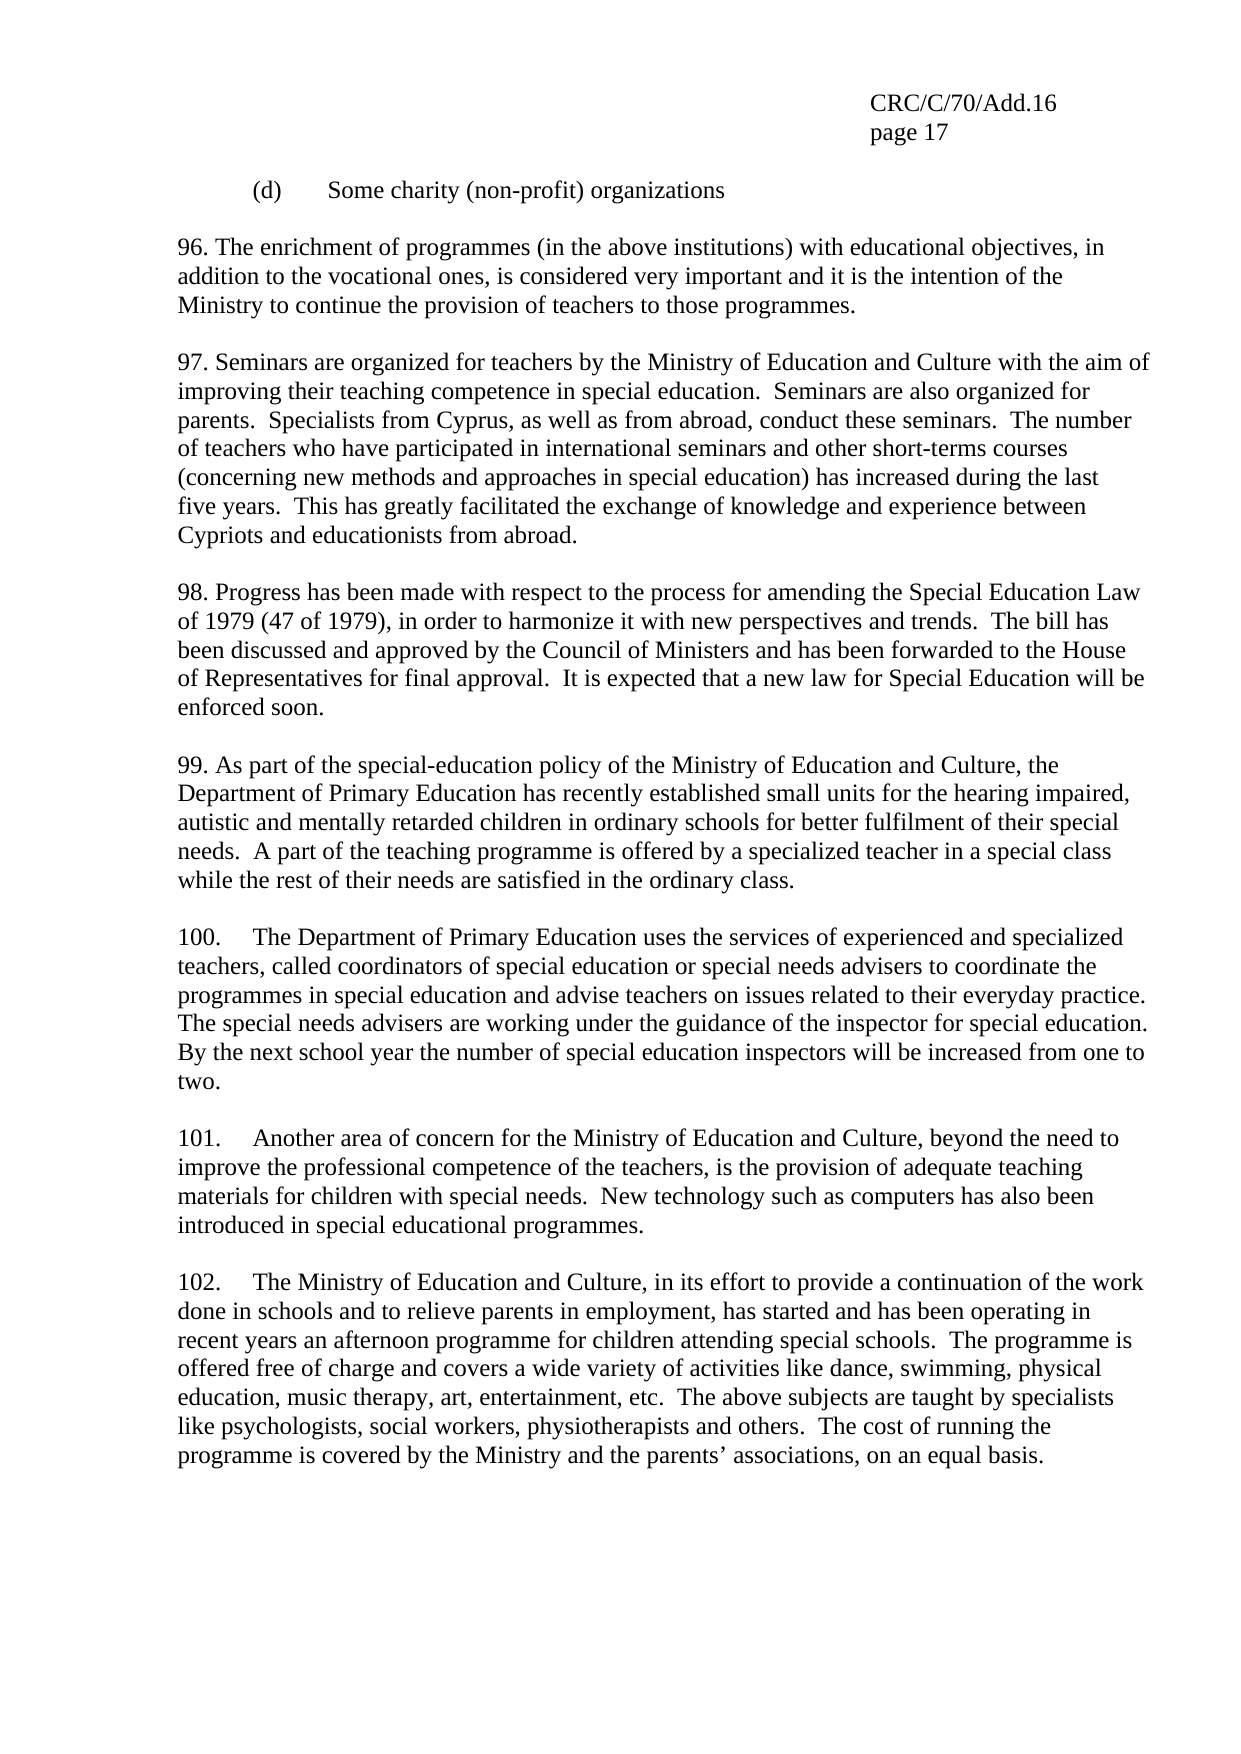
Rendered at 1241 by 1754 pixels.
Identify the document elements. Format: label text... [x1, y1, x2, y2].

text Seminars are organized for teachers by the Ministry of Education and Culture with the aim of improving their teaching competence in special education. Seminars are also organized for parents. Specialists from Cyprus, as well as from abroad, conduct these seminars. The number of teachers who have participated in international seminars and other short-terms courses (concerning new methods and approaches in special education) has increased during the last five years. This has greatly facilitated the exchange of knowledge and experience between Cypriots and educationists from abroad. [177, 347, 1152, 548]
text Another area of concern for the Ministry of Education and Culture, beyond the need to improve the professional competence of the teachers, is the provision of adequate teaching materials for children with special needs. New technology such as computers has also been introduced in special educational programmes. [177, 1123, 1152, 1238]
text (d) Some charity (non-profit) organizations [177, 175, 1152, 203]
text The enrichment of programmes (in the above institutions) with educational objectives, in addition to the vocational ones, is considered very important and it is the intention of the Ministry to continue the provision of teachers to those programmes. [177, 232, 1152, 318]
text As part of the special-education policy of the Ministry of Education and Culture, the Department of Primary Education has recently established small units for the hearing impaired, autistic and mentally retarded children in ordinary schools for better fulfilment of their special needs. A part of the teaching programme is offered by a specialized teacher in a special class while the rest of their needs are satisfied in the ordinary class. [177, 750, 1152, 893]
text The Department of Primary Education uses the services of experienced and specialized teachers, called coordinators of special education or special needs advisers to coordinate the programmes in special education and advise teachers on issues related to their everyday practice. The special needs advisers are working under the guidance of the inspector for special education. By the next school year the number of special education inspectors will be increased from one to two. [177, 922, 1152, 1095]
text Progress has been made with respect to the process for amending the Special Education Law of 1979 (47 of 1979), in order to harmonize it with new perspectives and trends. The bill has been discussed and approved by the Council of Ministers and has been forwarded to the House of Representatives for final approval. It is expected that a new law for Special Education will be enforced soon. [177, 577, 1152, 721]
text The Ministry of Education and Culture, in its effort to provide a continuation of the work done in schools and to relieve parents in employment, has started and has been operating in recent years an afternoon programme for children attending special schools. The programme is offered free of charge and covers a wide variety of activities like dance, swimming, physical education, music therapy, art, entertainment, etc. The above subjects are taught by specialists like psychologists, social workers, physiotherapists and others. The cost of running the programme is covered by the Ministry and the parents’ associations, on an equal basis. [177, 1267, 1152, 1468]
